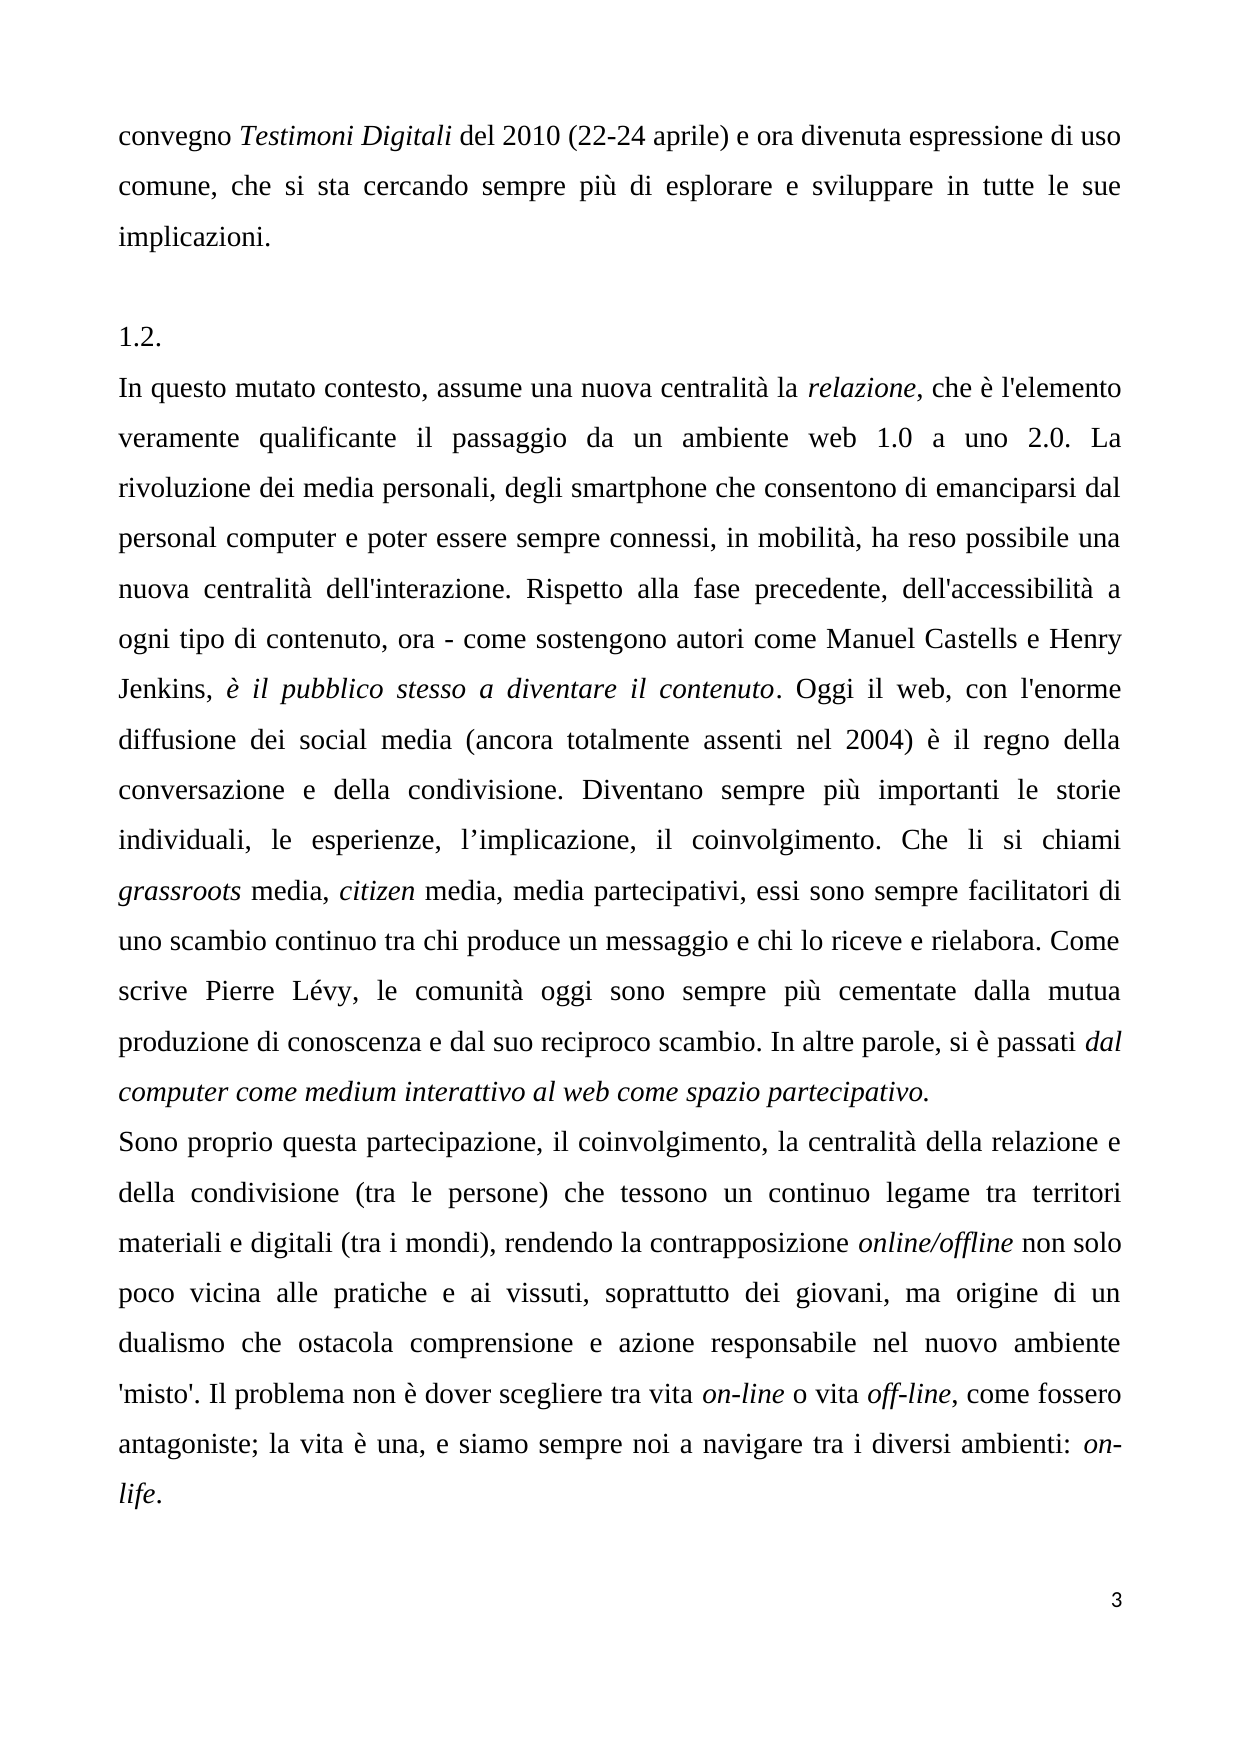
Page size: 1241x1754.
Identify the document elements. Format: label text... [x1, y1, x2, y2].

text Sono proprio questa partecipazione, il coinvolgimento, la centralità della relazione e della condivisione (tra le persone) che tessono un continuo legame tra territori materiali e digitali (tra i mondi), rendendo la contrapposizione online/offline non solo poco vicina alle pratiche e ai vissuti, soprattutto dei giovani, ma origine di un dualismo che ostacola comprensione e azione responsabile nel nuovo ambiente 'misto'. Il problema non è dover scegliere tra vita on-line o vita off-line, come fossero antagoniste; la vita è una, e siamo sempre noi a navigare tra i diversi ambienti: on-life. [118, 1124, 1122, 1510]
text In questo mutato contesto, assume una nuova centralità la relazione, che è l'elemento veramente qualificante il passaggio da un ambiente web uno 2.0. La rivoluzione dei media personali, degli smartphone che consentono di emanciparsi dal personal computer e poter essere sempre connessi, in mobilità, ha reso possibile una nuova centralità dell'interazione. Rispetto alla fase precedente, dell'accessibilità a ogni tipo di contenuto, ora - come sostengono autori come Manuel Castells e Henry Jenkins, è il pubblico stesso a diventare il contenuto. Oggi il web, con l'enorme diffusione dei social media (ancora totalmente assenti nel 2004) è il regno della conversazione e della condivisione. Diventano sempre più importanti le storie individuali, le esperienze, l’implicazione, il coinvolgimento. Che li si chiami grassroots media, citizen media, media partecipativi, essi sono sempre facilitatori di uno scambio continuo tra chi produce un messaggio e chi lo riceve e rielabora. Come scrive Pierre Lévy, le comunità oggi sono sempre più cementate dalla mutua produzione di conoscenza e dal suo reciproco scambio. In altre parole, si è passati dal computer come medium interattivo al web come spazio partecipativo. [118, 370, 1122, 1108]
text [118, 118, 1122, 252]
